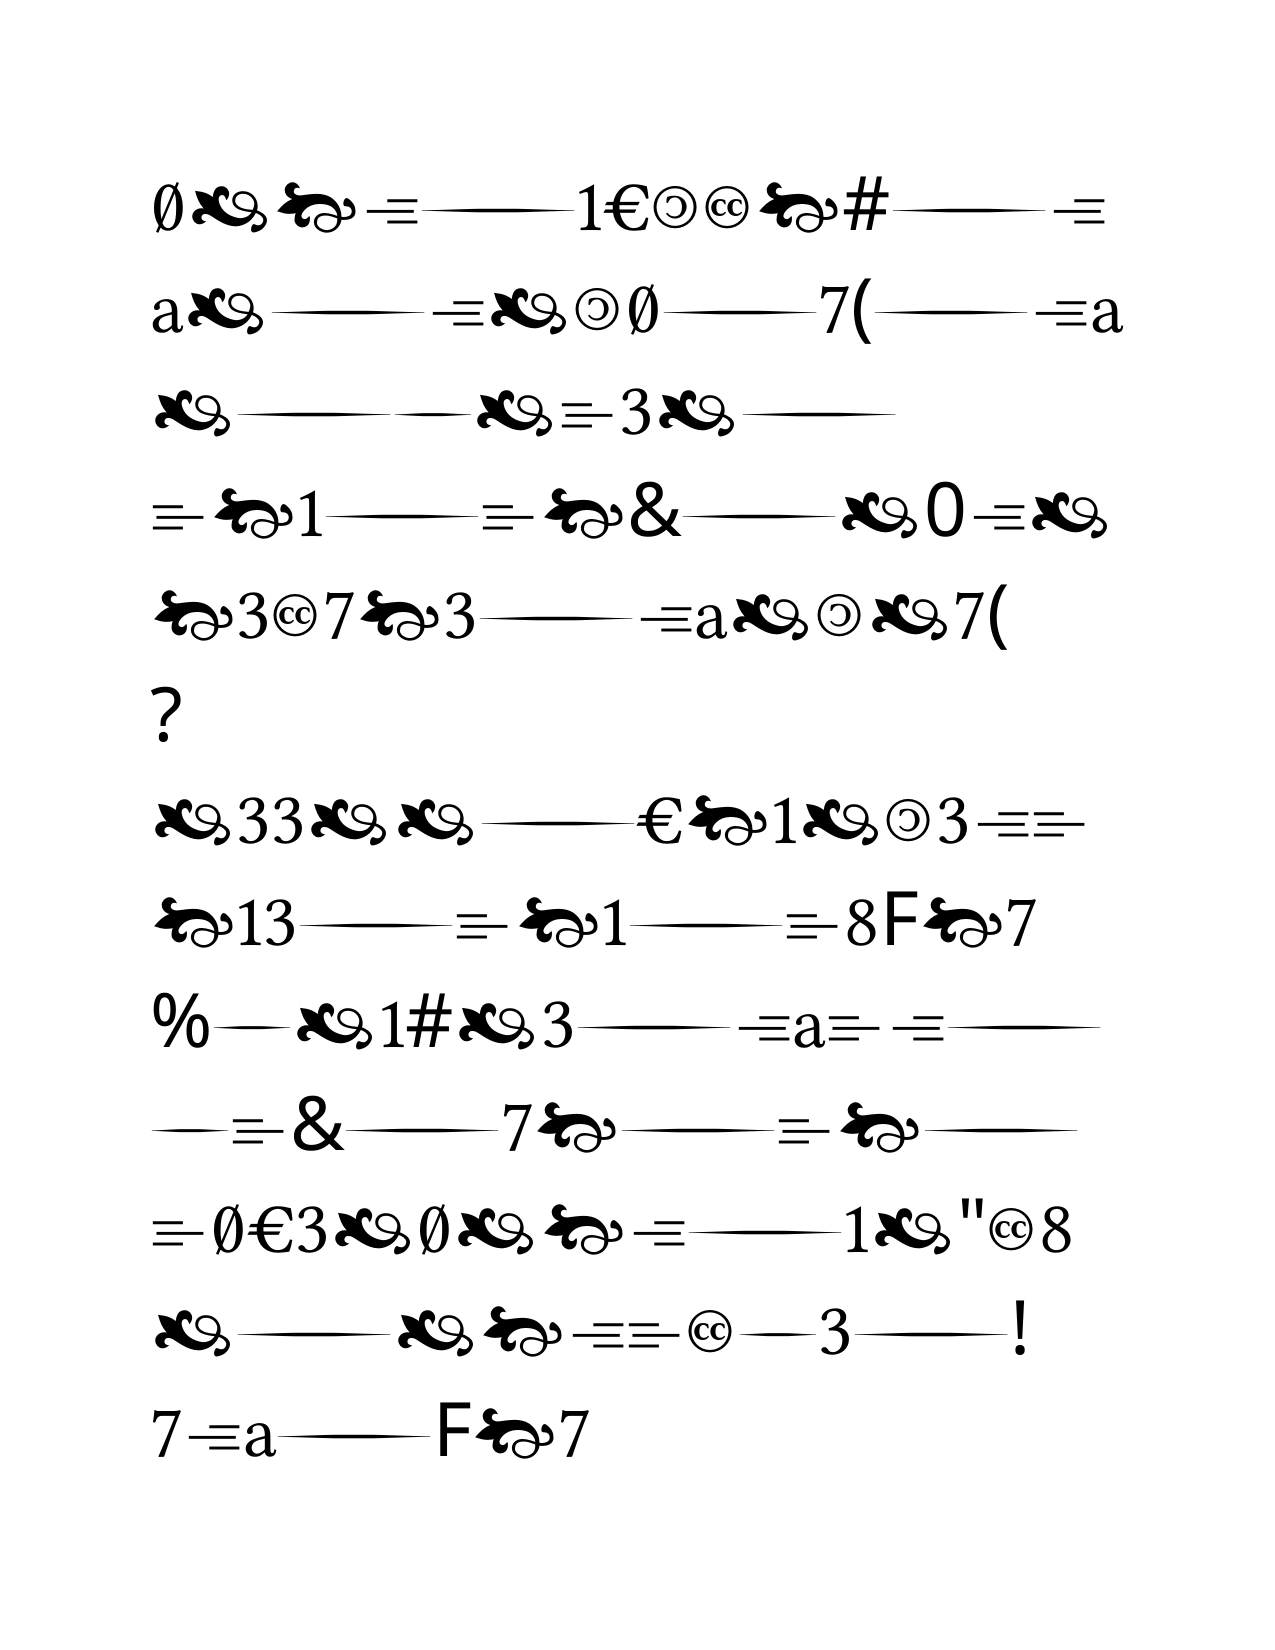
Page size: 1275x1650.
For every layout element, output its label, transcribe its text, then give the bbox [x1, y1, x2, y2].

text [150, 150, 1125, 457]
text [150, 661, 1125, 1478]
text &0( [150, 457, 1125, 661]
